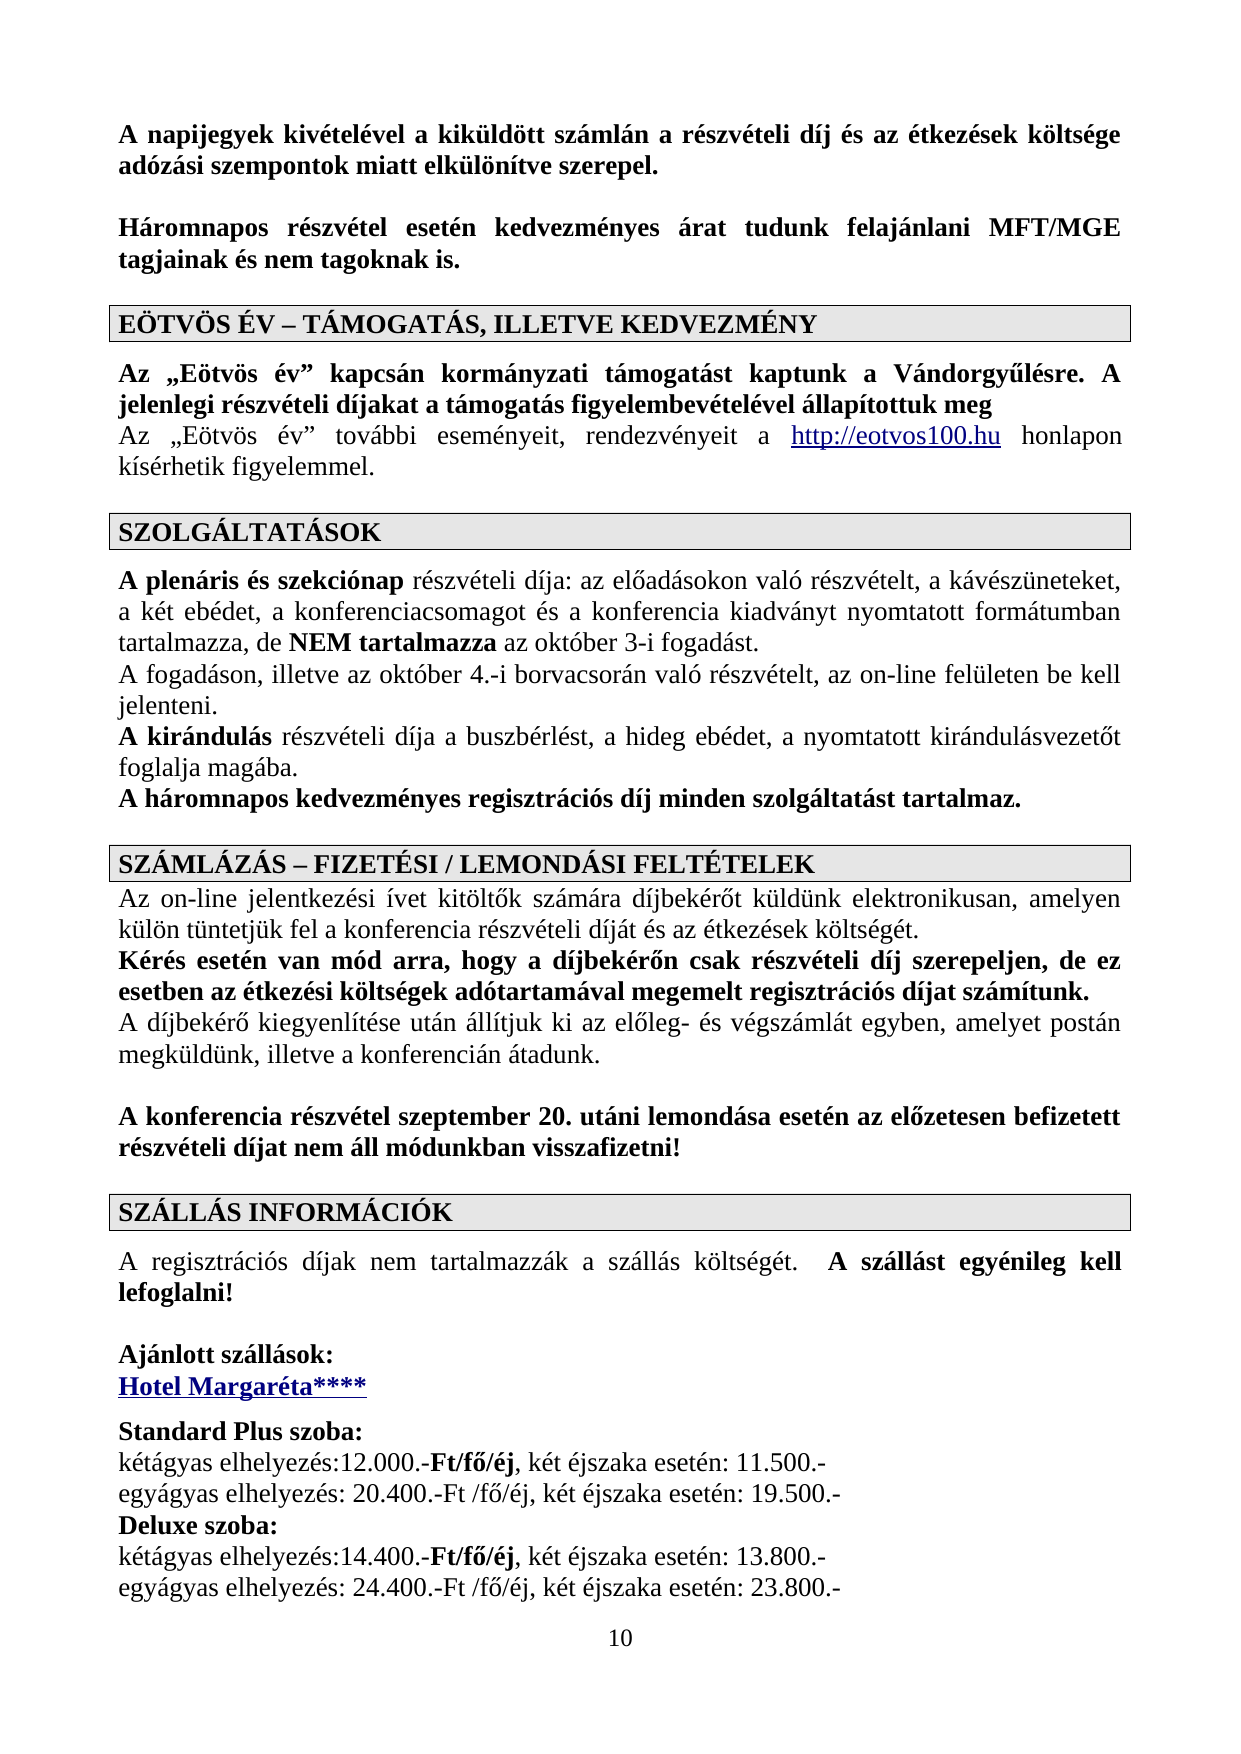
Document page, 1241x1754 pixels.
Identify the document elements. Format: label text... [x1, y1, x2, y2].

list Az „Eötvös év” további eseményeit, rendezvényeit a http://eotvos100.hu honlapon kísérhetik figyelemmel. [118, 419, 1122, 481]
text A konferencia részvétel szeptember 20. utáni lemondása esetén az előzetesen befizetett részvételi díjat nem áll módunkban visszafizetni! [118, 1100, 1122, 1162]
text Kérés esetén van mód arra, hogy a díjbekérőn csak részvételi díj szerepeljen, de ez esetben az étkezési költségek adótartamával megemelt regisztrációs díjat számítunk. [118, 944, 1122, 1007]
text A regisztrációs díjak nem tartalmazzák a szállás költségét. A szállást egyénileg kell lefoglalni! [118, 1245, 1122, 1307]
text kétágyas elhelyezés:14.400.-Ft/fő/éj, két éjszaka esetén: 13.800.- [118, 1540, 1122, 1571]
text A napijegyek kivételével a kiküldött számlán a részvételi díj és az étkezések költsége adózási szempontok miatt elkülönítve szerepel. [118, 118, 1122, 180]
text A díjbekérő kiegyenlítése után állítjuk ki az előleg- és végszámlát egyben, amelyet postán megküldünk, illetve a konferencián átadunk. [118, 1007, 1122, 1069]
text Háromnapos részvétel esetén kedvezményes árat tudunk felajánlani MFT/MGE tagjainak és nem tagoknak is. [118, 212, 1122, 274]
text A háromnapos kedvezményes regisztrációs díj minden szolgáltatást tartalmaz. [118, 782, 1122, 813]
list Ajánlott szállások: [118, 1339, 1122, 1370]
list SZÁLLÁS INFORMÁCIÓK [110, 1195, 1130, 1230]
list Az „Eötvös év” kapcsán kormányzati támogatást kaptunk a Vándorgyűlésre. A jelenlegi részvételi díjakat a támogatás figyelembevételével állapítottuk meg [118, 357, 1122, 419]
text egyágyas elhelyezés: 20.400.-Ft /fő/éj, két éjszaka esetén: 19.500.- [118, 1478, 1122, 1509]
list EÖTVÖS ÉV – TÁMOGATÁS, ILLETVE KEDVEZMÉNY [110, 306, 1130, 341]
text egyágyas elhelyezés: 24.400.-Ft /fő/éj, két éjszaka esetén: 23.800.- [118, 1571, 1122, 1602]
text Standard Plus szoba: [118, 1415, 1122, 1446]
list Hotel Margaréta**** [118, 1370, 1122, 1401]
list SZOLGÁLTATÁSOK [110, 514, 1130, 549]
text A plenáris és szekciónap részvételi díja: az előadásokon való részvételt, a kávészüneteket, a két ebédet, a konferenciacsomagot és a konferencia kiadványt nyomtatott formátumban tartalmazza, de NEM tartalmazza az október 3-i fogadást. [118, 564, 1122, 658]
text Az on-line jelentkezési ívet kitöltők számára díjbekérőt küldünk elektronikusan, amelyen külön tüntetjük fel a konferencia részvételi díját és az étkezések költségét. [118, 882, 1122, 944]
text A fogadáson, illetve az október 4.-i borvacsorán való részvételt, az on-line felületen be kell jelenteni. [118, 658, 1122, 720]
text SZÁMLÁZÁS – FIZETÉSI / LEMONDÁSI FELTÉTELEK [110, 846, 1130, 881]
text kétágyas elhelyezés:12.000.-Ft/fő/éj, két éjszaka esetén: 11.500.- [118, 1446, 1122, 1478]
text Deluxe szoba: [118, 1509, 1122, 1540]
text A kirándulás részvételi díja a buszbérlést, a hideg ebédet, a nyomtatott kirándulásvezetőt foglalja magába. [118, 720, 1122, 782]
